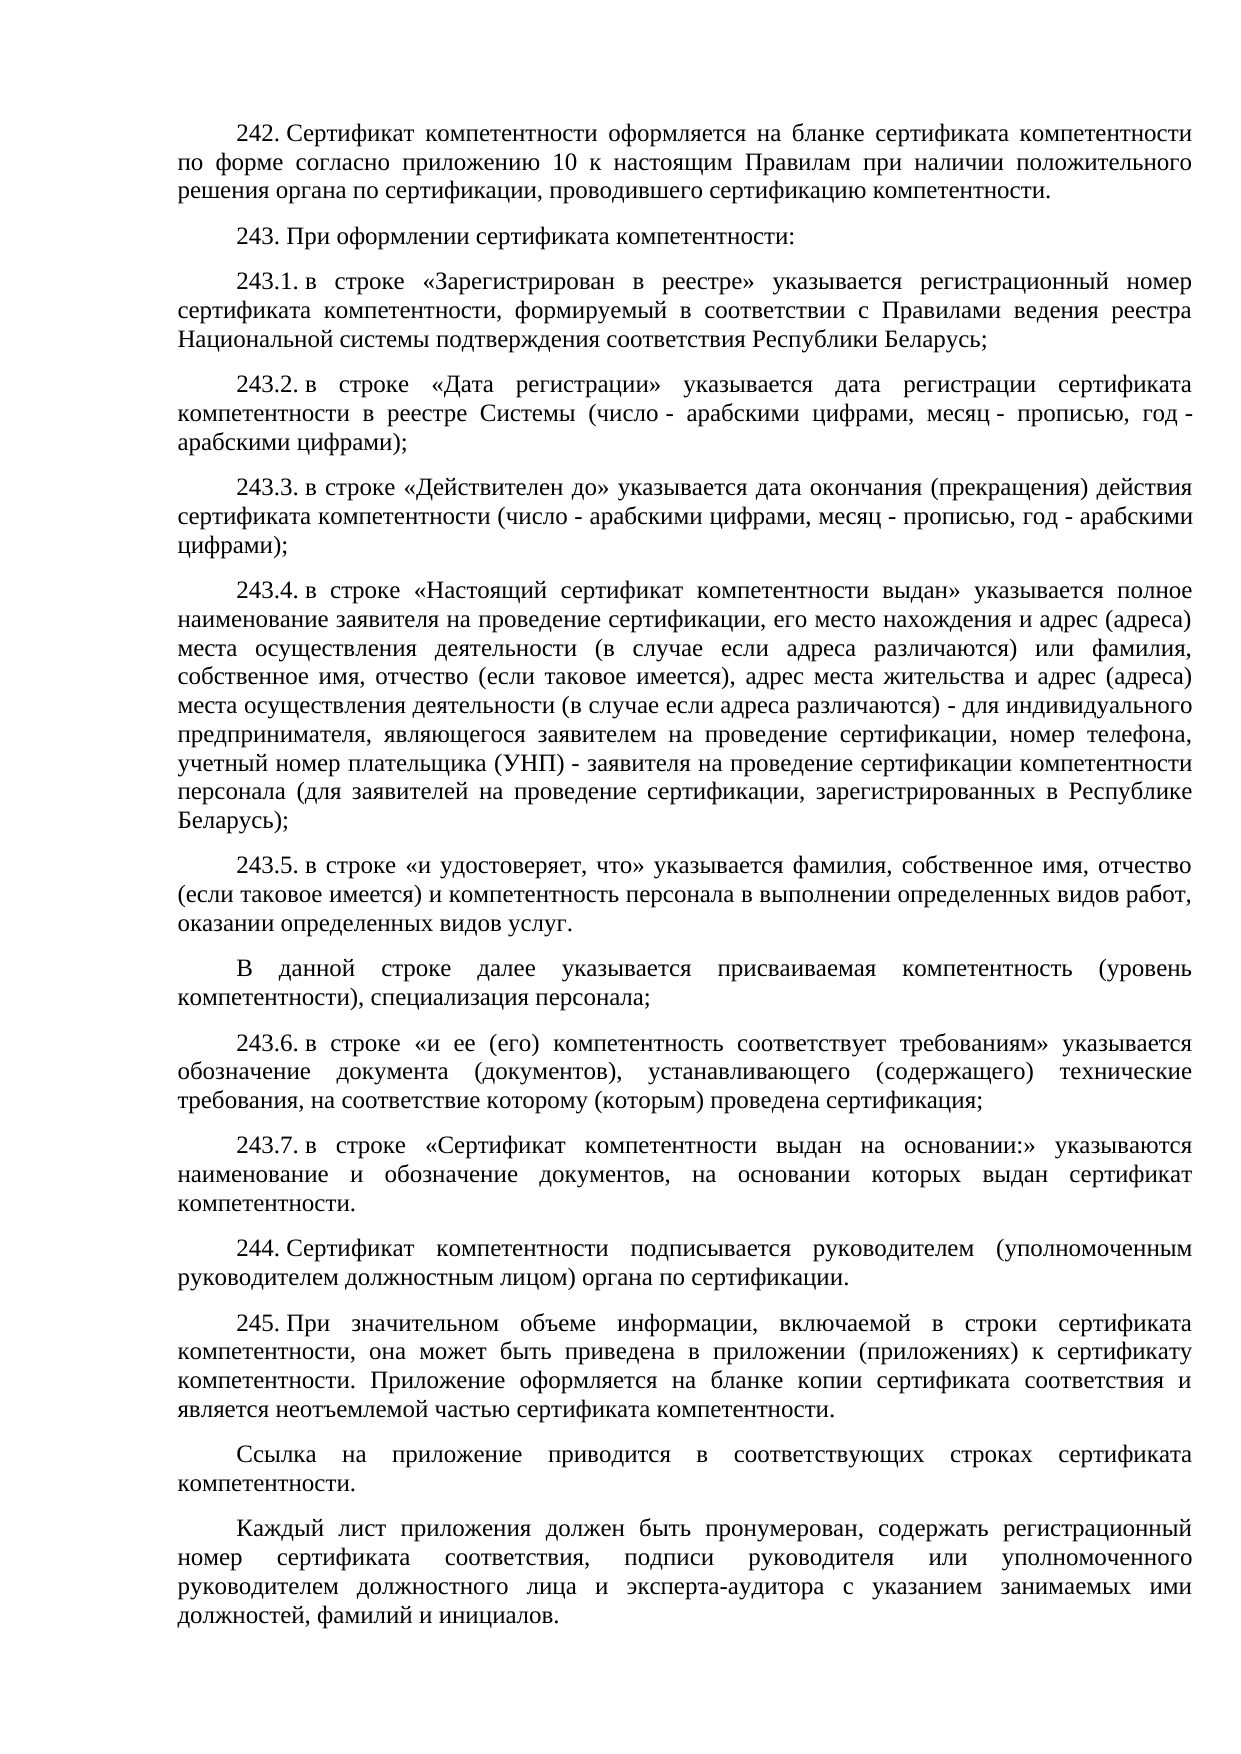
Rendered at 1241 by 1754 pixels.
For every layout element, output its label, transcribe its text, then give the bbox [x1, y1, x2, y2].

text 244. Сертификат компетентности подписывается руководителем (уполномоченным руководителем должностным лицом) органа по сертификации. [177, 1233, 1193, 1291]
text Ссылка на приложение приводится в соответствующих строках сертификата компетентности. [177, 1439, 1193, 1497]
text 243.3. в строке «Действителен до» указывается дата окончания (прекращения) действия сертификата компетентности (число - арабскими цифрами, месяц - прописью, год - арабскими цифрами); [177, 472, 1193, 558]
text 243.5. в строке «и удостоверяет, что» указывается фамилия, собственное имя, отчество (если таковое имеется) и компетентность персонала в выполнении определенных видов работ, оказании определенных видов услуг. [177, 851, 1193, 937]
text 243.1. в строке «Зарегистрирован в реестре» указывается регистрационный номер сертификата компетентности, формируемый в соответствии с Правилами ведения реестра Национальной системы подтверждения соответствия Республики Беларусь; [177, 266, 1193, 353]
text Каждый лист приложения должен быть пронумерован, содержать регистрационный номер сертификата соответствия, подписи руководителя или уполномоченного руководителем должностного лица и эксперта-аудитора с указанием занимаемых ими должностей, фамилий и инициалов. [177, 1513, 1193, 1628]
text 243.6. в строке «и ее (его) компетентность соответствует требованиям» указывается обозначение документа (документов), устанавливающего (содержащего) технические требования, на соответствие которому (которым) проведена сертификация; [177, 1028, 1193, 1114]
text 243.2. в строке «Дата регистрации» указывается дата регистрации сертификата компетентности в реестре Системы (число - арабскими цифрами, месяц - прописью, год - арабскими цифрами); [177, 369, 1193, 456]
text 242. Сертификат компетентности оформляется на бланке сертификата компетентности по форме согласно приложению 10 к настоящим Правилам при наличии положительного решения органа по сертификации, проводившего сертификацию компетентности. [177, 118, 1193, 204]
text В данной строке далее указывается присваиваемая компетентность (уровень компетентности), специализация персонала; [177, 953, 1193, 1011]
text 243.4. в строке «Настоящий сертификат компетентности выдан» указывается полное наименование заявителя на проведение сертификации, его место нахождения и адрес (адреса) места осуществления деятельности (в случае если адреса различаются) или фамилия, собственное имя, отчество (если таковое имеется), адрес места жительства и адрес (адреса) места осуществления деятельности (в случае если адреса различаются) - для индивидуального предпринимателя, являющегося заявителем на проведение сертификации, номер телефона, учетный номер плательщика (УНП) - заявителя на проведение сертификации компетентности персонала (для заявителей на проведение сертификации, зарегистрированных в Республике Беларусь); [177, 575, 1193, 834]
text 243. При оформлении сертификата компетентности: [177, 221, 1193, 250]
text 243.7. в строке «Сертификат компетентности выдан на основании:» указываются наименование и обозначение документов, на основании которых выдан сертификат компетентности. [177, 1131, 1193, 1217]
text 245. При значительном объеме информации, включаемой в строки сертификата компетентности, она может быть приведена в приложении (приложениях) к сертификату компетентности. Приложение оформляется на бланке копии сертификата соответствия и является неотъемлемой частью сертификата компетентности. [177, 1308, 1193, 1423]
